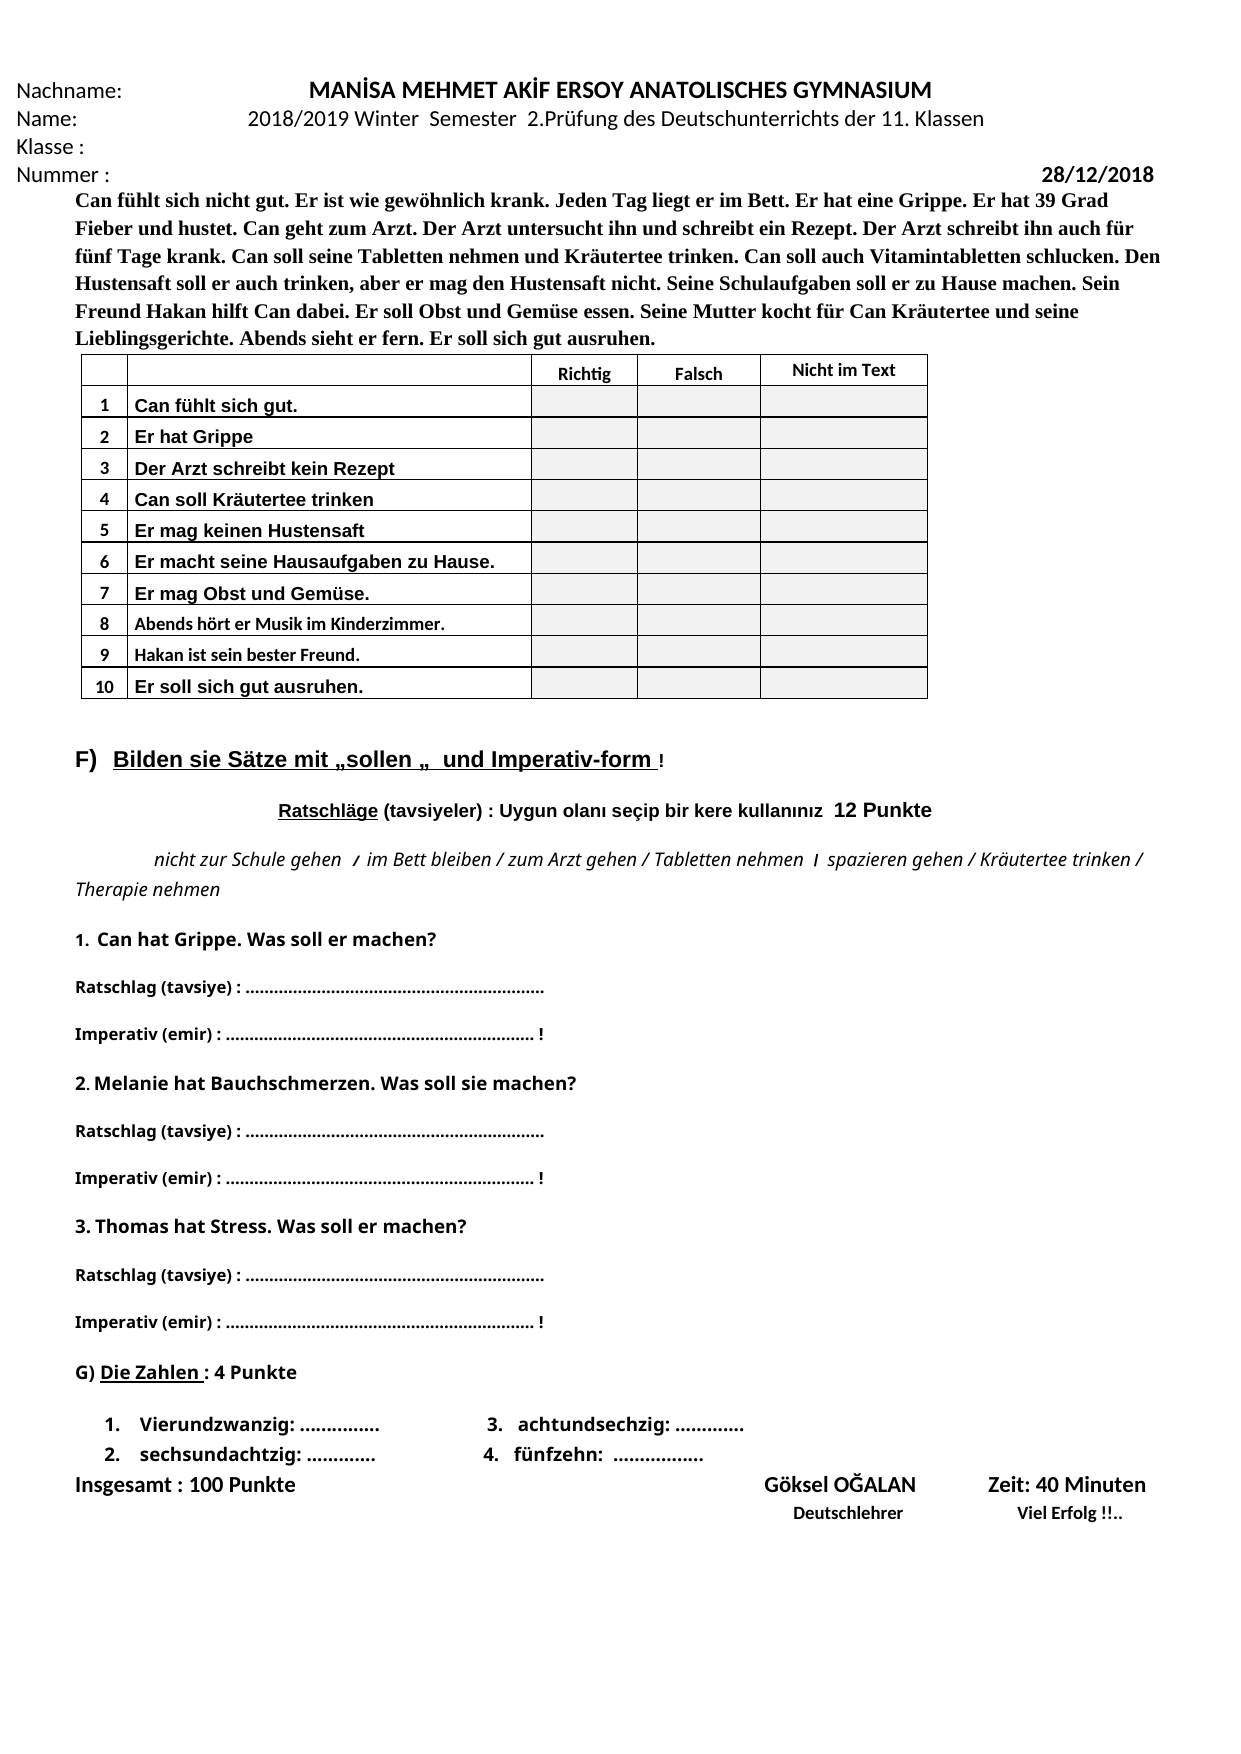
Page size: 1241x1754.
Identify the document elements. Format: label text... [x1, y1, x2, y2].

text F) Bilden sie Sätze mit „sollen „ und Imperativ-form ! [75, 744, 1165, 773]
table_cell [638, 480, 760, 510]
table_cell [532, 574, 637, 604]
table_cell Er mag keinen Hustensaft [128, 511, 531, 541]
table_cell [761, 511, 927, 541]
table_cell 8 [82, 605, 127, 635]
text 1. Vierundzwanzig: ............... 3. achtundsechzig: ............. [75, 1412, 1165, 1437]
table_cell [638, 449, 760, 479]
table_cell [532, 480, 637, 510]
table_cell 3 [82, 449, 127, 479]
table_cell [638, 668, 760, 698]
table_cell [761, 636, 927, 666]
text Can fühlt sich nicht gut. Er ist wie gewöhnlich krank. Jeden Tag liegt er im Bett. Er hat eine Grippe. Er hat 39 Grad Fieber und hustet. Can geht zum Arzt. Der Arzt untersucht ihn und schreibt ein Rezept. Der Arzt schreibt ihn auch für fünf Tage krank. Can soll seine Tabletten nehmen und Kräutertee trinken. Can soll auch Vitamintabletten schlucken. Den Hustensaft soll er auch trinken, aber er mag den Hustensaft nicht. Seine Schulaufgaben soll er zu Hause machen. Sein Freund Hakan hilft Can dabei. Er soll Obst und Gemüse essen. Seine Mutter kocht für Can Kräutertee und seine Lieblingsgerichte. Abends sieht er fern. Er soll sich gut ausruhen. [75, 188, 1165, 350]
table_cell [761, 449, 927, 479]
table_cell [532, 449, 637, 479]
text Imperativ (emir) : ................................................................. ! [75, 1023, 1165, 1046]
table_cell [761, 605, 927, 635]
table_cell 10 [82, 668, 127, 698]
table_cell Er macht seine Hausaufgaben zu Hause. [128, 543, 531, 573]
text 2. Melanie hat Bauchschmerzen. Was soll sie machen? [75, 1070, 1165, 1095]
table_cell Can soll Kräutertee trinken [128, 480, 531, 510]
table_cell Can fühlt sich gut. [128, 386, 531, 416]
table_cell [638, 574, 760, 604]
text 3. Thomas hat Stress. Was soll er machen? [75, 1214, 1165, 1239]
table_cell [532, 511, 637, 541]
table_cell [532, 543, 637, 573]
text Ratschlag (tavsiye) : ............................................................... [75, 1120, 1165, 1143]
table_header [128, 355, 531, 385]
table_cell [761, 386, 927, 416]
table_cell [532, 668, 637, 698]
table_cell [638, 418, 760, 448]
table_header Nicht im Text [761, 355, 927, 385]
table_cell Hakan ist sein bester Freund. [128, 636, 531, 666]
table_cell [638, 386, 760, 416]
table_cell Abends hört er Musik im Kinderzimmer. [128, 605, 531, 635]
table_cell [761, 418, 927, 448]
table_cell 1 [82, 386, 127, 416]
table_cell [638, 636, 760, 666]
table_cell 9 [82, 636, 127, 666]
table_cell [761, 668, 927, 698]
table_cell [761, 574, 927, 604]
table_cell [532, 636, 637, 666]
text G) Die Zahlen : 4 Punkte [75, 1359, 1165, 1385]
text Imperativ (emir) : ................................................................. ! [75, 1311, 1165, 1333]
text Insgesamt : 100 Punkte Göksel OĞALAN Zeit: 40 Minuten Deutschlehrer Viel Erfolg !!.. [75, 1470, 1165, 1524]
table_cell [638, 511, 760, 541]
table_cell [532, 386, 637, 416]
text 1. Can hat Grippe. Was soll er machen? [75, 926, 1165, 951]
table_cell [532, 605, 637, 635]
table_cell [638, 543, 760, 573]
table_cell [532, 418, 637, 448]
table_cell 5 [82, 511, 127, 541]
text nicht zur Schule gehen / im Bett bleiben / zum Arzt gehen / Tabletten nehmen / spazieren gehen / Kräutertee trinken / Therapie nehmen [75, 847, 1165, 901]
table_cell [761, 480, 927, 510]
text Imperativ (emir) : ................................................................. ! [75, 1167, 1165, 1189]
table_cell [638, 605, 760, 635]
table_header Falsch [638, 355, 760, 385]
table_cell 2 [82, 418, 127, 448]
table_header Richtig [532, 355, 637, 385]
table_header [82, 355, 127, 385]
text 2. sechsundachtzig: ............. 4. fünfzehn: ................. [75, 1441, 1165, 1466]
table_cell Er soll sich gut ausruhen. [128, 668, 531, 698]
text Ratschlag (tavsiye) : ............................................................... [75, 1264, 1165, 1286]
text Ratschlag (tavsiye) : ............................................................... [75, 976, 1165, 999]
table_cell 6 [82, 543, 127, 573]
table_cell Er mag Obst und Gemüse. [128, 574, 531, 604]
table_cell [761, 543, 927, 573]
table_cell 7 [82, 574, 127, 604]
text Ratschläge (tavsiyeler) : Uygun olanı seçip bir kere kullanınız 12 Punkte [75, 798, 1165, 822]
table_cell 4 [82, 480, 127, 510]
table_cell Der Arzt schreibt kein Rezept [128, 449, 531, 479]
table_cell Er hat Grippe [128, 418, 531, 448]
